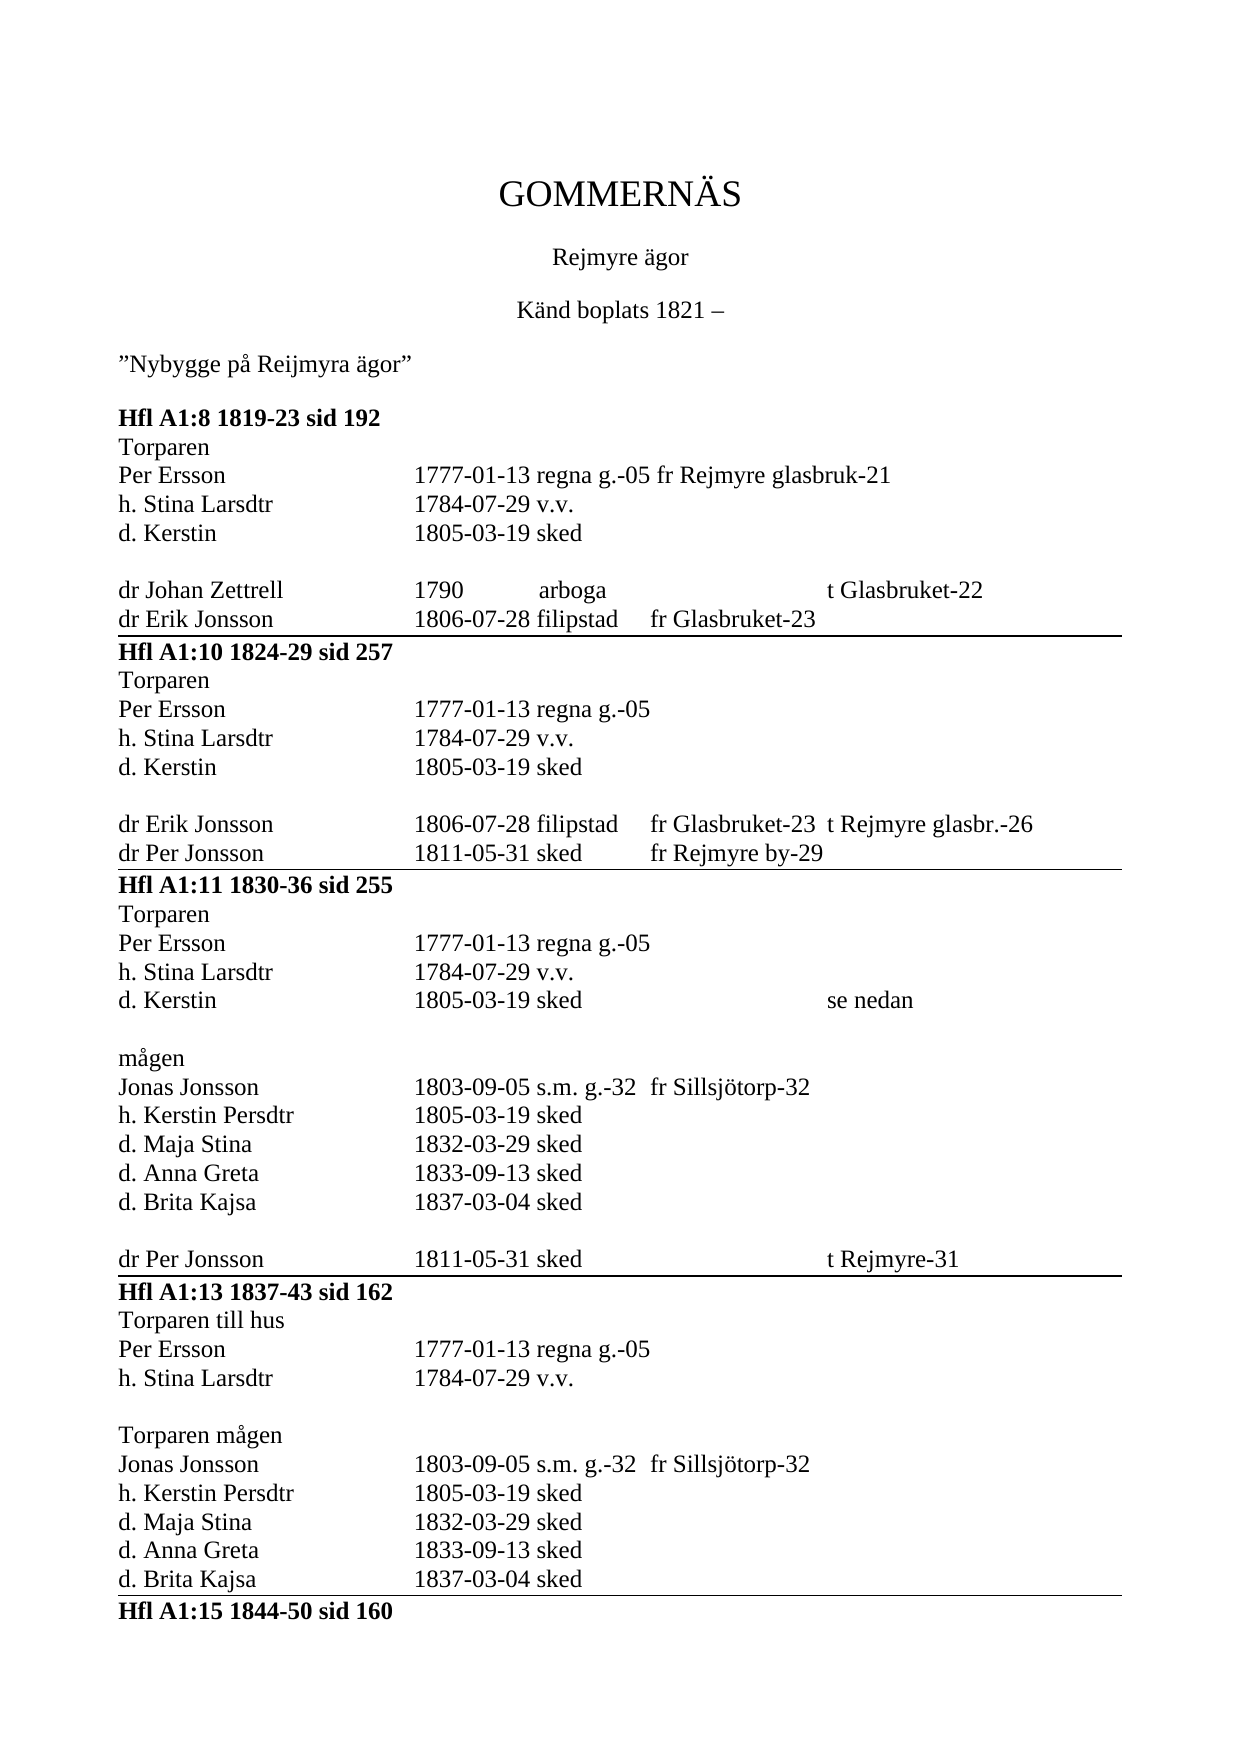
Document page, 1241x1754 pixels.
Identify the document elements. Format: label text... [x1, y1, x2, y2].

text h. Kerstin Persdtr 1805-03-19 sked [118, 1478, 1122, 1507]
text d. Brita Kajsa 1837-03-04 sked [118, 1187, 1122, 1215]
text Torparen mågen [118, 1420, 1122, 1449]
text Per Ersson 1777-01-13 regna g.-05 [118, 694, 1122, 723]
text d. Maja Stina 1832-03-29 sked [118, 1129, 1122, 1158]
text Rejmyre ägor [118, 242, 1122, 270]
text h. Stina Larsdtr 1784-07-29 v.v. [118, 957, 1122, 985]
text Per Ersson 1777-01-13 regna g.-05 fr Rejmyre glasbruk-21 [118, 461, 1122, 489]
text d. Anna Greta 1833-09-13 sked [118, 1158, 1122, 1187]
text mågen [118, 1043, 1122, 1072]
text Torparen [118, 666, 1122, 694]
text dr Erik Jonsson 1806-07-28 filipstad fr Glasbruket-23 [118, 604, 1122, 635]
text dr Erik Jonsson 1806-07-28 filipstad fr Glasbruket-23 t Rejmyre glasbr.-26 [118, 809, 1122, 838]
text Hfl A1:8 1819-23 sid 192 [118, 403, 1122, 432]
text h. Stina Larsdtr 1784-07-29 v.v. [118, 723, 1122, 752]
text Torparen [118, 899, 1122, 928]
text Hfl A1:15 1844-50 sid 160 [118, 1596, 1122, 1625]
text d. Anna Greta 1833-09-13 sked [118, 1535, 1122, 1564]
text d. Maja Stina 1832-03-29 sked [118, 1507, 1122, 1535]
text Känd boplats 1821 – [118, 295, 1122, 324]
text Jonas Jonsson 1803-09-05 s.m. g.-32 fr Sillsjötorp-32 [118, 1449, 1122, 1478]
text ”Nybygge på Reijmyra ägor” [118, 349, 1122, 378]
text h. Stina Larsdtr 1784-07-29 v.v. [118, 1363, 1122, 1392]
text d. Kerstin 1805-03-19 sked se nedan [118, 985, 1122, 1014]
text Jonas Jonsson 1803-09-05 s.m. g.-32 fr Sillsjötorp-32 [118, 1072, 1122, 1100]
text Torparen [118, 432, 1122, 461]
text d. Kerstin 1805-03-19 sked [118, 518, 1122, 547]
text Per Ersson 1777-01-13 regna g.-05 [118, 1334, 1122, 1363]
text GOMMERNÄS [118, 171, 1122, 214]
text Torparen till hus [118, 1305, 1122, 1334]
text d. Kerstin 1805-03-19 sked [118, 752, 1122, 781]
text Per Ersson 1777-01-13 regna g.-05 [118, 928, 1122, 957]
text Hfl A1:13 1837-43 sid 162 [118, 1277, 1122, 1305]
text h. Stina Larsdtr 1784-07-29 v.v. [118, 489, 1122, 518]
text Hfl A1:11 1830-36 sid 255 [118, 870, 1122, 899]
text dr Per Jonsson 1811-05-31 sked fr Rejmyre by-29 [118, 838, 1122, 869]
text d. Brita Kajsa 1837-03-04 sked [118, 1564, 1122, 1595]
text dr Per Jonsson 1811-05-31 sked t Rejmyre-31 [118, 1244, 1122, 1275]
text dr Johan Zettrell 1790 arboga t Glasbruket-22 [118, 576, 1122, 604]
text h. Kerstin Persdtr 1805-03-19 sked [118, 1100, 1122, 1129]
text Hfl A1:10 1824-29 sid 257 [118, 637, 1122, 666]
